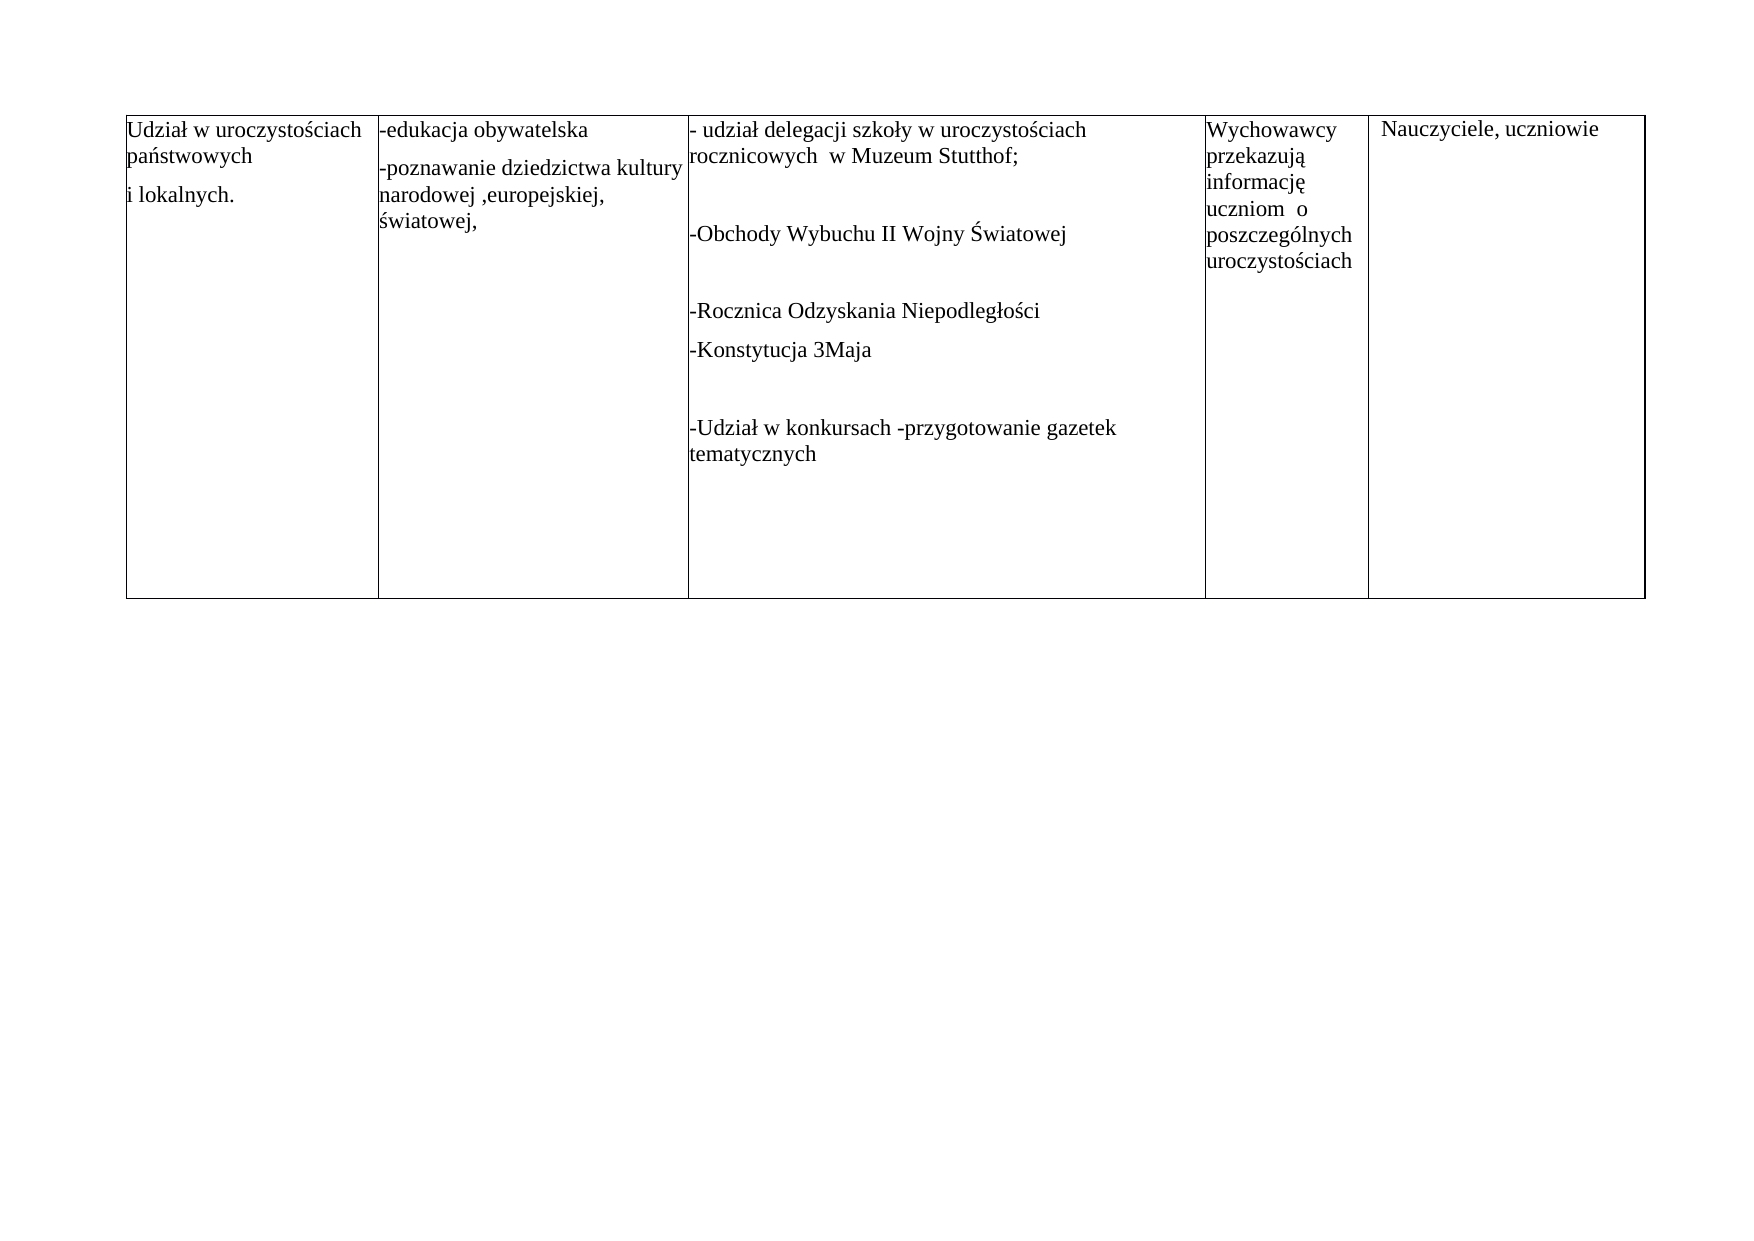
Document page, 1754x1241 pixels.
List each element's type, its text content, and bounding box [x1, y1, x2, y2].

table_header -edukacja obywatelska -poznawanie dziedzictwa kultury narodowej ,europejskiej, światowej, [379, 116, 688, 598]
table_header Udział w uroczystościach państwowych i lokalnych. [127, 116, 378, 598]
table_header - udział delegacji szkoły w uroczystościach rocznicowych w Muzeum Stutthof; -Obchody Wybuchu II Wojny Światowej -Rocznica Odzyskania Niepodległości -Konstytucja 3Maja -Udział w konkursach -przygotowanie gazetek tematycznych [689, 116, 1205, 598]
table_header Wychowawcy przekazują informację uczniom o poszczególnych uroczystościach [1206, 116, 1368, 598]
table_header Nauczyciele, uczniowie [1369, 116, 1644, 598]
